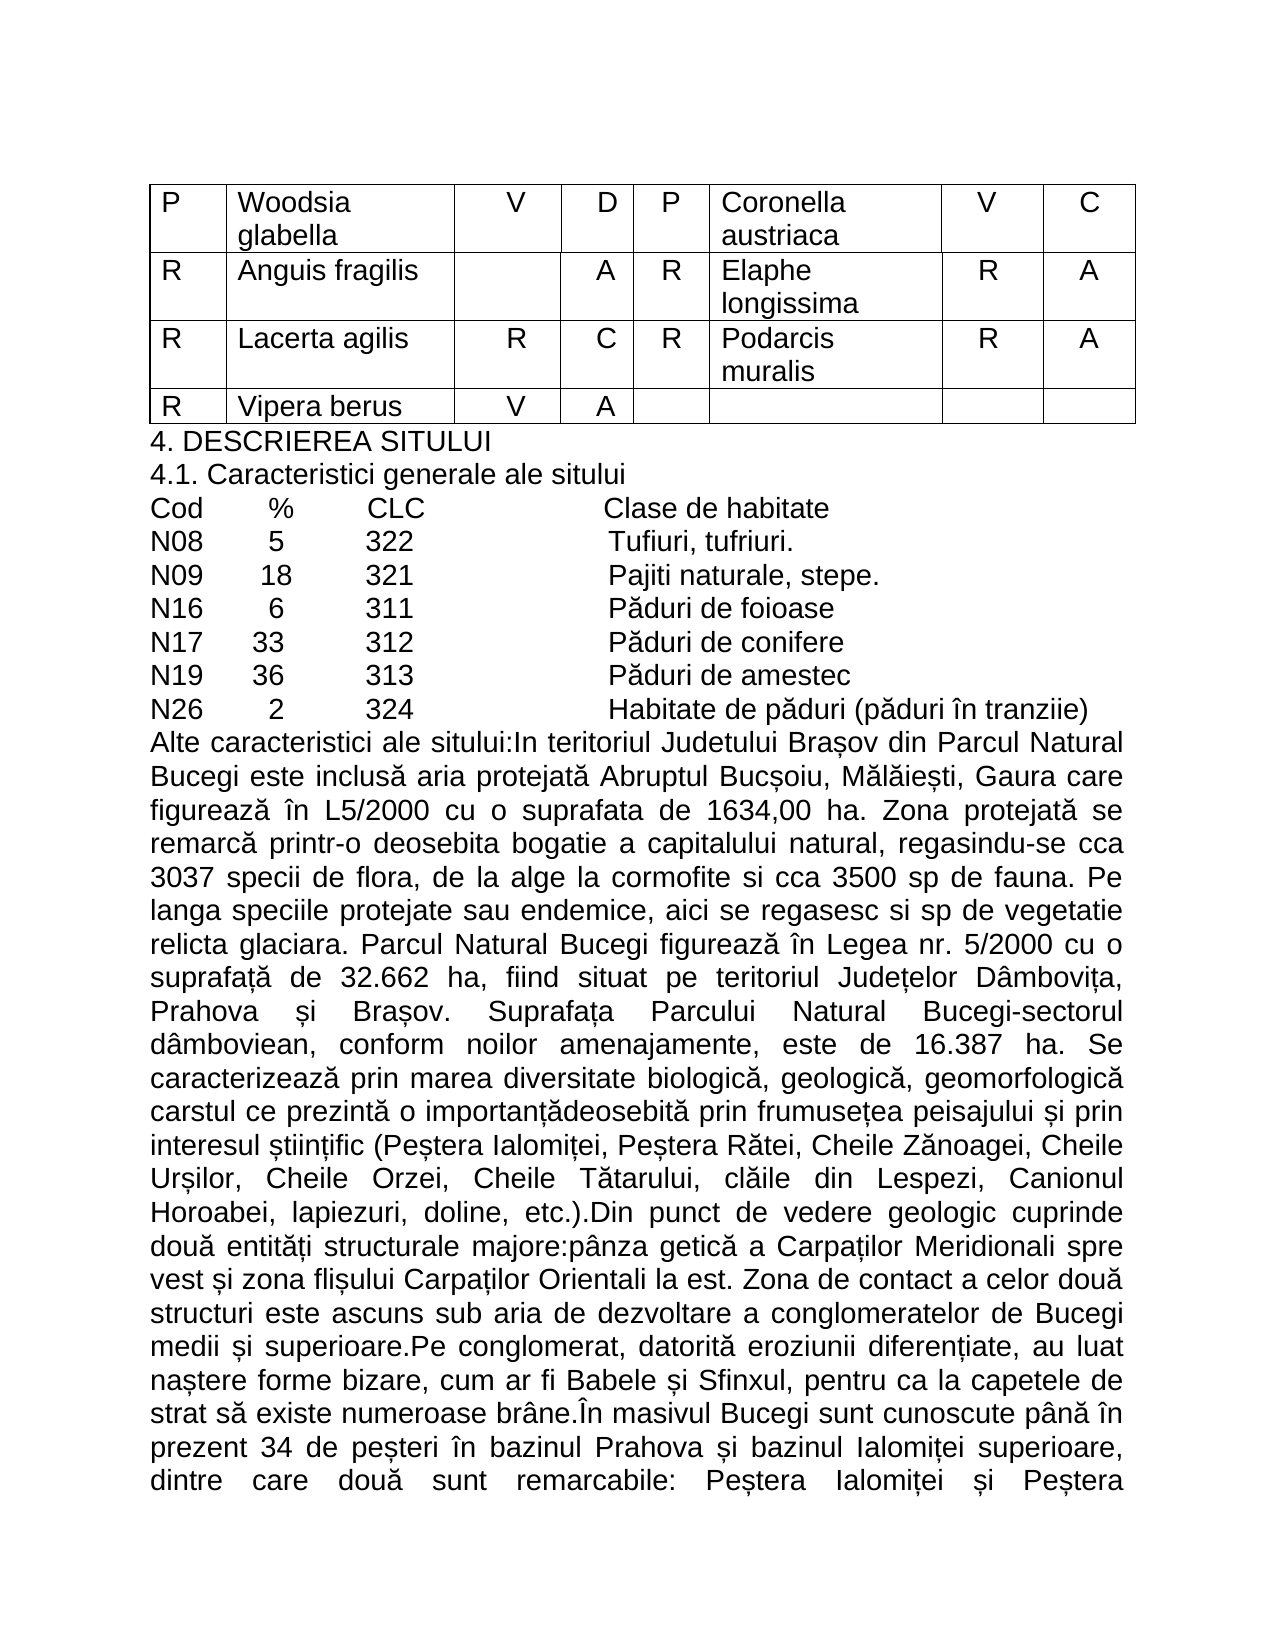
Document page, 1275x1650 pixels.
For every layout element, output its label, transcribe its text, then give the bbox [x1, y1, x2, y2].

table_cell [710, 389, 942, 422]
table_cell R [455, 321, 560, 388]
table_header V [455, 185, 561, 252]
table_cell Anguis fragilis [227, 253, 454, 320]
table_cell Lacerta agilis [227, 321, 454, 388]
table_cell A [1044, 253, 1135, 320]
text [150, 725, 1125, 1497]
table_cell [634, 389, 709, 422]
text 4.1. Caracteristici generale ale sitului [150, 457, 1125, 491]
table_cell R [151, 321, 226, 388]
table_cell Elaphe longissima [710, 253, 942, 320]
table_cell R [151, 389, 226, 422]
table_header V [942, 185, 1043, 252]
table_cell R [943, 253, 1043, 320]
table_cell Vipera berus [227, 389, 454, 422]
table_cell A [1044, 321, 1135, 388]
text N26 2 324 Habitate de păduri (păduri în tranziie) [150, 692, 1125, 725]
table_cell V [455, 389, 560, 422]
table_header P [634, 185, 709, 252]
table_cell [455, 253, 560, 320]
table_header Woodsia glabella [227, 185, 454, 252]
table_cell [943, 389, 1043, 422]
table_cell R [151, 253, 226, 320]
table_header C [1044, 185, 1135, 252]
table_cell A [561, 389, 633, 422]
text Cod % CLC Clase de habitate [150, 491, 1125, 524]
table_cell R [634, 253, 709, 320]
table_cell [1044, 389, 1135, 422]
table_header Coronella austriaca [710, 185, 941, 252]
table_cell C [561, 321, 633, 388]
text N08 5 322 Tufiuri, tufriuri. [150, 524, 1125, 558]
text N17 33 312 Păduri de conifere [150, 625, 1125, 658]
text N19 36 313 Păduri de amestec [150, 658, 1125, 692]
text N16 6 311 Păduri de foioase [150, 591, 1125, 625]
table_cell R [943, 321, 1043, 388]
table_cell Podarcis muralis [710, 321, 942, 388]
table_cell A [561, 253, 633, 320]
text 4. DESCRIEREA SITULUI [150, 424, 1125, 457]
table_header P [151, 185, 226, 252]
table_header D [562, 185, 633, 252]
table_cell R [634, 321, 709, 388]
text N09 18 321 Pajiti naturale, stepe. [150, 558, 1125, 591]
